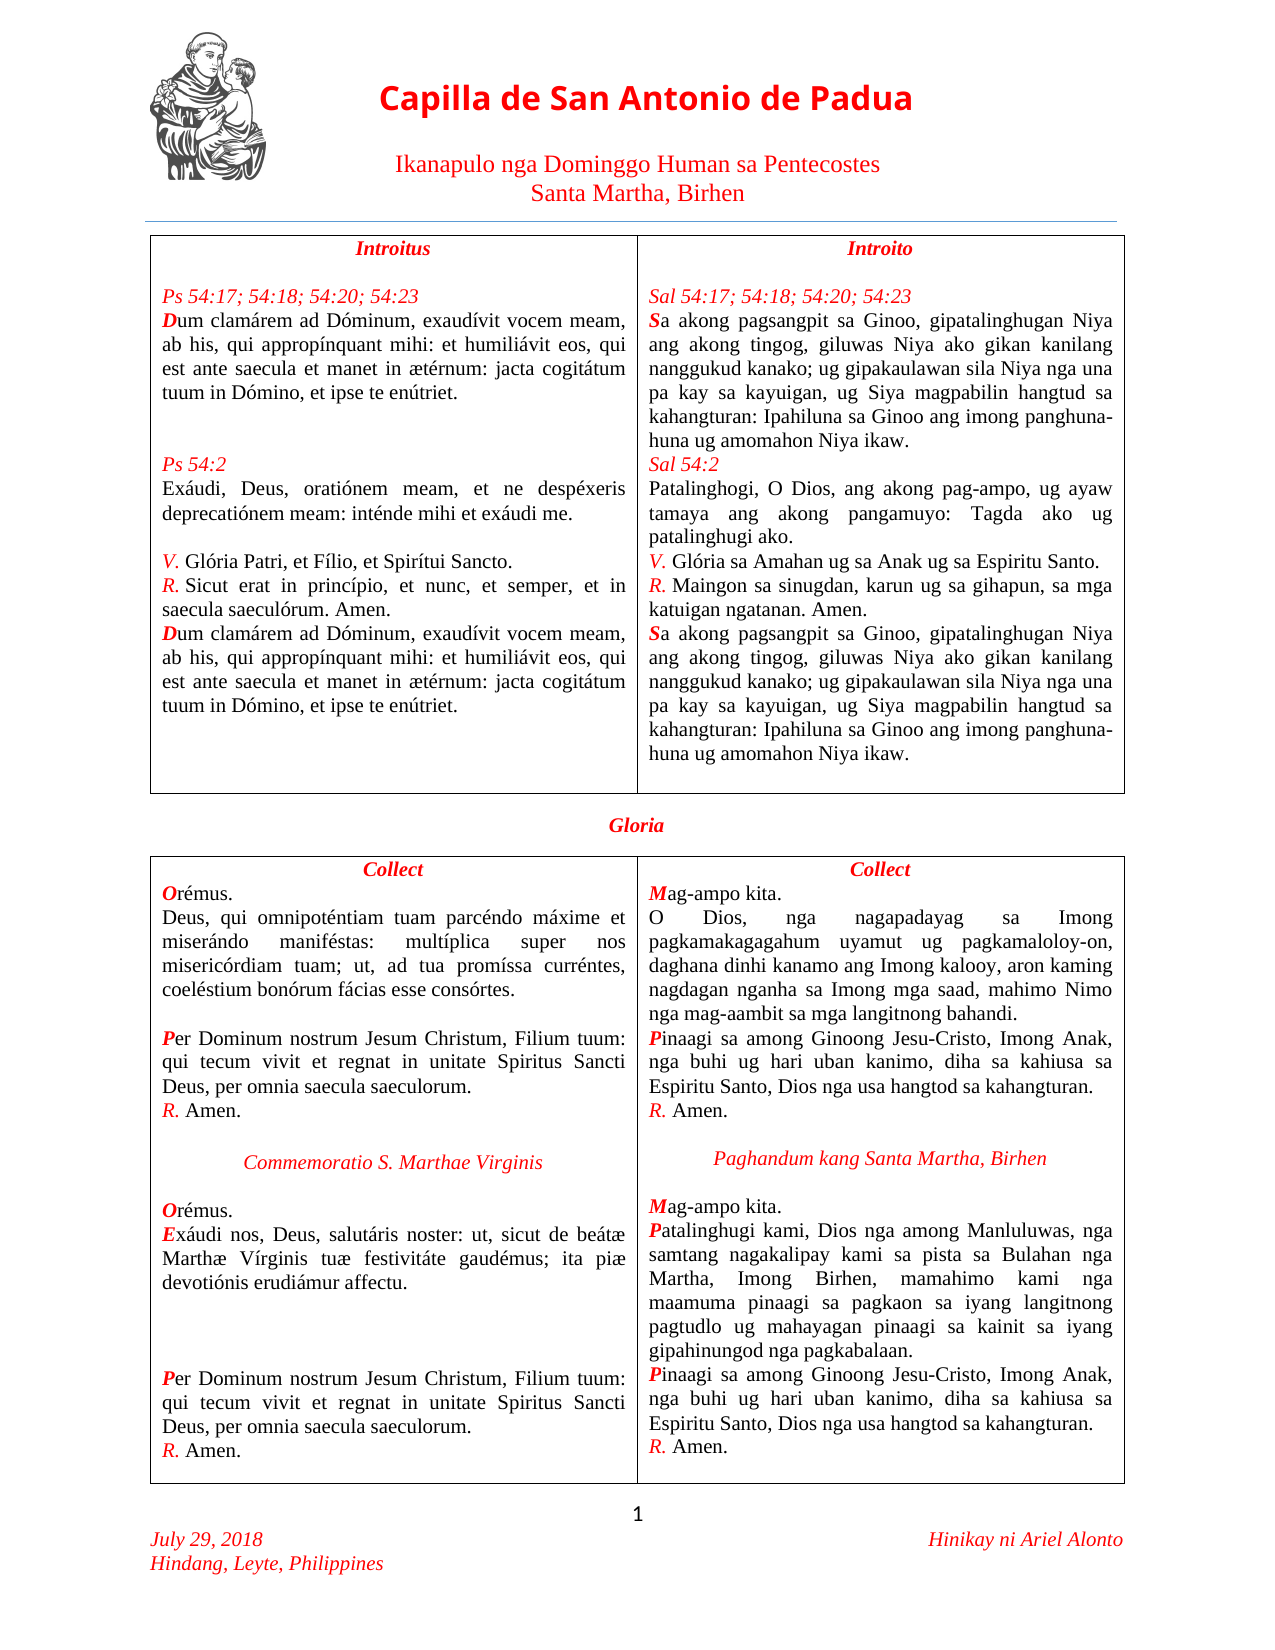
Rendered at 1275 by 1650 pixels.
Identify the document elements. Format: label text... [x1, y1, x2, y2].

text Gloria [150, 813, 1125, 837]
picture [150, 22, 272, 189]
table_header Introitus Ps 54:17; 54:18; 54:20; 54:23 Dum clamárem ad Dóminum, exaudívit vocem meam, ab his, qui appropínquant mihi: et humiliávit eos, qui est ante saecula et manet in ætérnum: jacta cogitátum tuum in Dómino, et ipse te enútriet. Ps 54:2 Exáudi, Deus, oratiónem meam, et ne despéxeris deprecatiónem meam: inténde mihi et exáudi me. V. Glória Patri, et Fílio, et Spirítui Sancto. R. Sicut erat in princípio, et nunc, et semper, et in saecula saeculórum. Amen. Dum clamárem ad Dóminum, exaudívit vocem meam, ab his, qui appropínquant mihi: et humiliávit eos, qui est ante saecula et manet in ætérnum: jacta cogitátum tuum in Dómino, et ipse te enútriet. [151, 236, 637, 793]
table_header Introito Sal 54:17; 54:18; 54:20; 54:23 Sa akong pagsangpit sa Ginoo, gipatalinghugan Niya ang akong tingog, giluwas Niya ako gikan kanilang nanggukud kanako; ug gipakaulawan sila Niya nga una pa kay sa kayuigan, ug Siya magpabilin hangtud sa kahangturan: Ipahiluna sa Ginoo ang imong panghuna-huna ug amomahon Niya ikaw. Sal 54:2 Patalinghogi, O Dios, ang akong pag-ampo, ug ayaw tamaya ang akong pangamuyo: Tagda ako ug patalinghugi ako. V. Glória sa Amahan ug sa Anak ug sa Espiritu Santo. R. Maingon sa sinugdan, karun ug sa gihapun, sa mga katuigan ngatanan. Amen. Sa akong pagsangpit sa Ginoo, gipatalinghugan Niya ang akong tingog, giluwas Niya ako gikan kanilang nanggukud kanako; ug gipakaulawan sila Niya nga una pa kay sa kayuigan, ug Siya magpabilin hangtud sa kahangturan: Ipahiluna sa Ginoo ang imong panghuna-huna ug amomahon Niya ikaw. [638, 236, 1124, 793]
